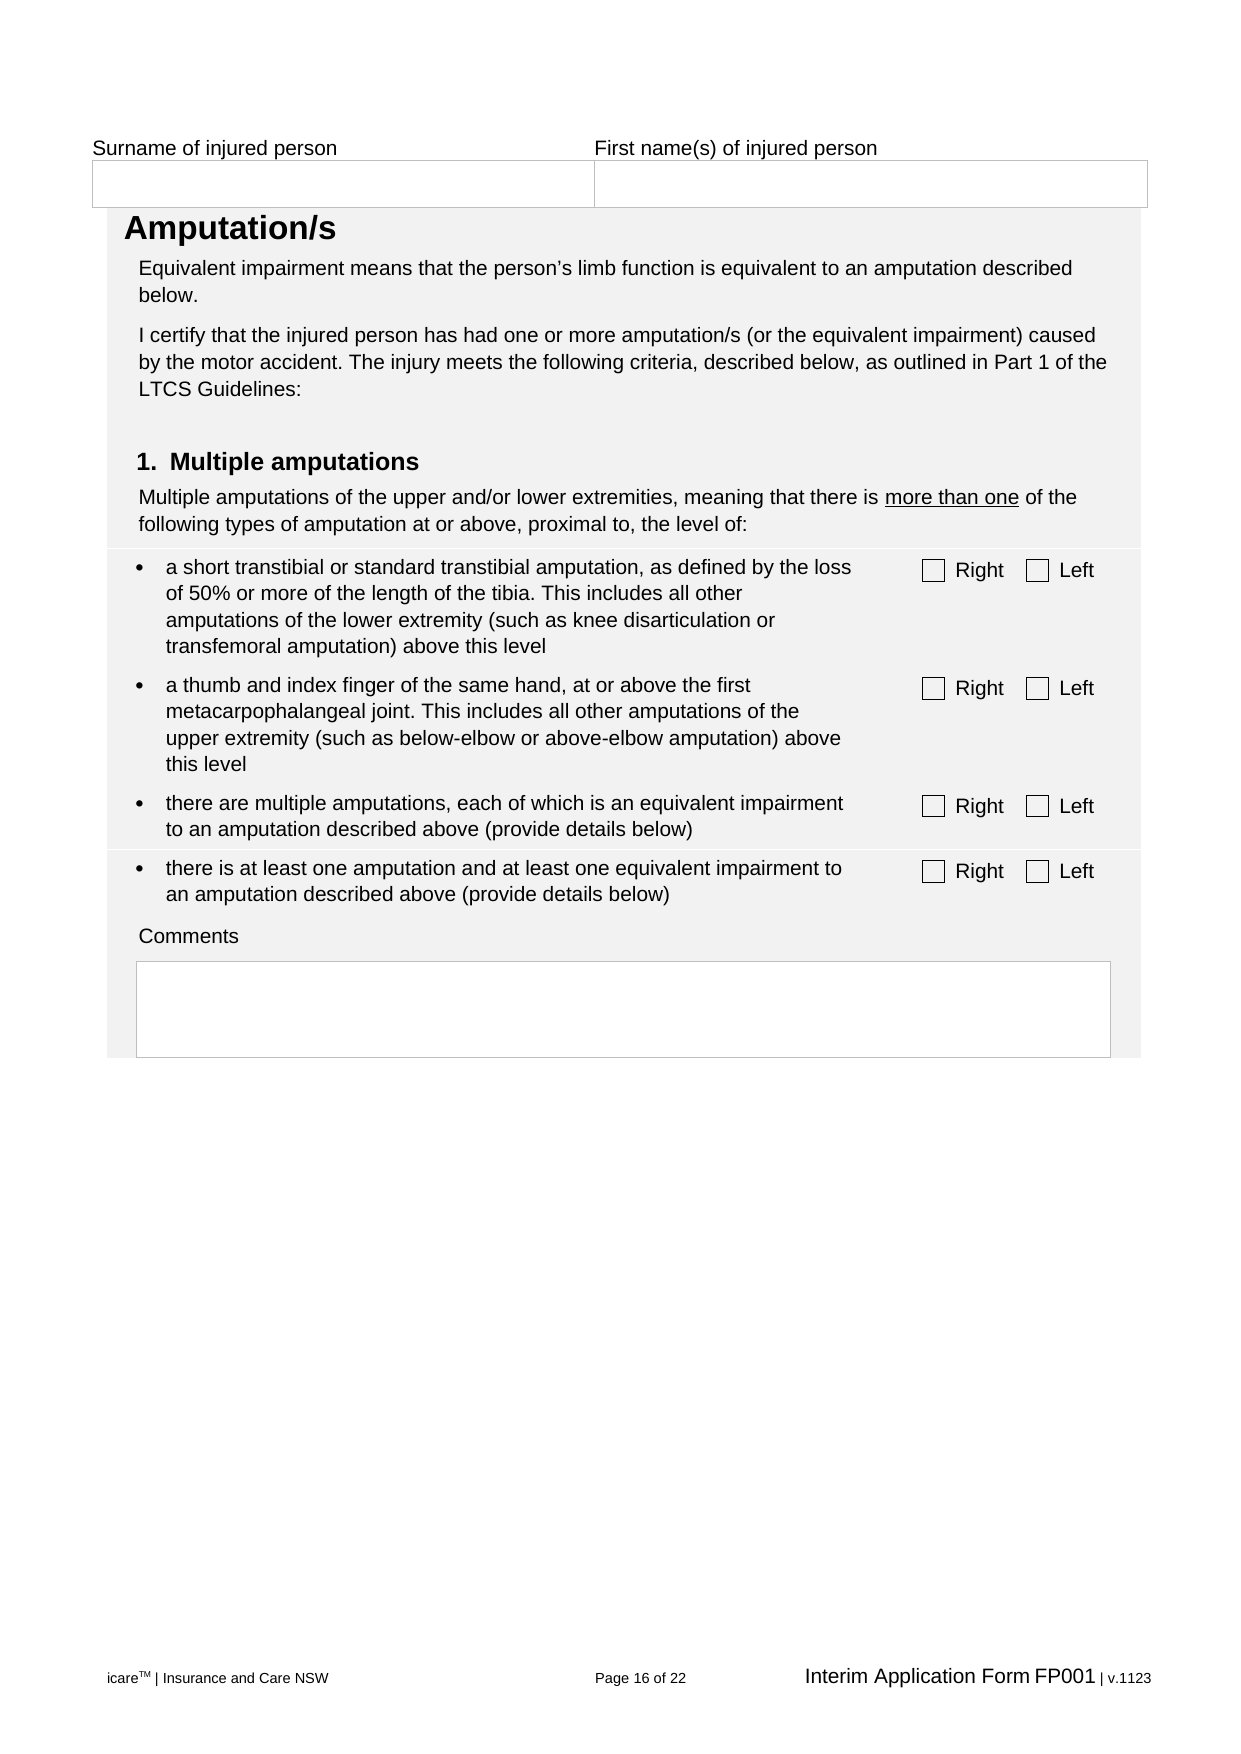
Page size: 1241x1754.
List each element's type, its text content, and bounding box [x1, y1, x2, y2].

table_cell there are multiple amputations, each of which is an equivalent impairment to an amputation described above (provide details below) [107, 784, 889, 849]
table_cell Right Left [889, 549, 1141, 666]
table_cell a short transtibial or standard transtibial amputation, as defined by the loss of 50% or more of the length of the tibia. This includes all other amputations of the lower extremity (such as knee disarticulation or transfemoral amputation) above this level [107, 549, 889, 666]
table_cell Right Left [889, 666, 1141, 784]
table_cell Right Left [889, 850, 1141, 915]
table_cell there is at least one amputation and at least one equivalent impairment to an amputation described above (provide details below) [107, 850, 889, 915]
table_header First name(s) of injured person [594, 133, 1147, 160]
table_cell [595, 161, 1147, 207]
table_header Amputation/s Equivalent impairment means that the person’s limb function is equivalent to an amputation described below. I certify that the injured person has had one or more amputation/s (or the equivalent impairment) caused by the motor accident. The injury meets the following criteria, described below, as outlined in Part 1 of the LTCS Guidelines: 1. Multiple amputations Multiple amputations of the upper and/or lower extremities, meaning that there is more than one of the following types of amputation at or above, proximal to, the level of: [107, 208, 1141, 548]
table_cell Comments [107, 915, 1141, 1058]
table_cell a thumb and index finger of the same hand, at or above the first metacarpophalangeal joint. This includes all other amputations of the upper extremity (such as below-elbow or above-elbow amputation) above this level [107, 666, 889, 784]
table_cell Right Left [889, 784, 1141, 849]
table_cell [93, 161, 594, 207]
table_header Surname of injured person [92, 133, 594, 160]
